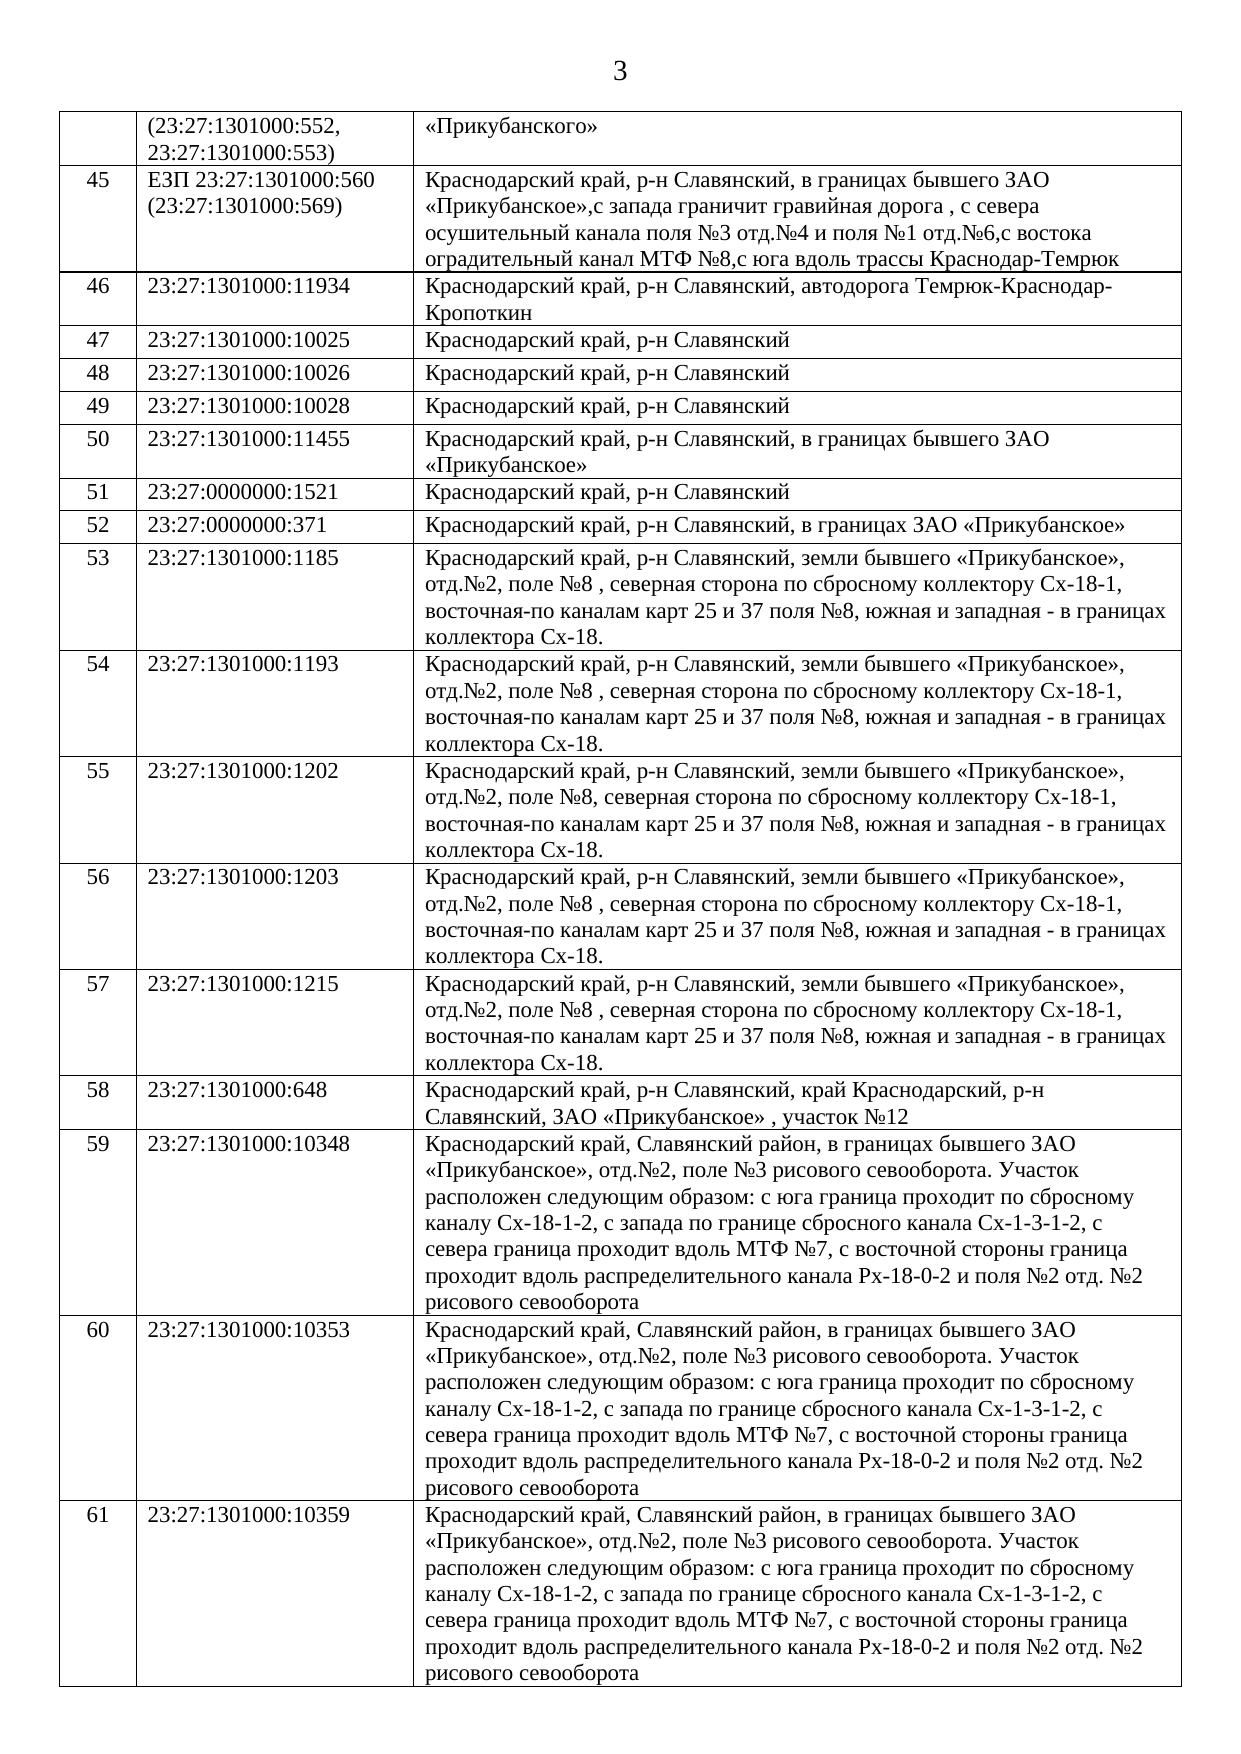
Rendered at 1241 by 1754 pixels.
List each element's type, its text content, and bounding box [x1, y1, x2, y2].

table_cell 46 [60, 273, 136, 325]
table_cell Краснодарский край, р-н Славянский, в границах ЗАО «Прикубанское» [414, 511, 1181, 543]
table_cell 45 [60, 166, 136, 271]
table_cell Краснодарский край, р-н Славянский, автодорога Темрюк-Краснодар-Кропоткин [414, 273, 1181, 325]
table_cell 58 [60, 1076, 136, 1129]
table_cell Краснодарский край, р-н Славянский [414, 392, 1181, 424]
table_cell Краснодарский край, р-н Славянский [414, 326, 1181, 358]
table_cell 23:27:1301000:10026 [137, 359, 413, 391]
table_cell 47 [60, 326, 136, 358]
table_cell 54 [60, 651, 136, 756]
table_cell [414, 1501, 1181, 1686]
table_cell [414, 112, 1181, 165]
table_cell Краснодарский край, р-н Славянский, земли бывшего «Прикубанское», отд.№2, поле №8 , северная сторона по сбросному коллектору Сх-18-1, восточная-по каналам карт 25 и 37 поля №8, южная и западная - в границах коллектора Сх-18. [414, 651, 1181, 756]
table_cell Краснодарский край, р-н Славянский, земли бывшего «Прикубанское», отд.№2, поле №8, северная сторона по сбросному коллектору Сх-18-1, восточная-по каналам карт 25 и 37 поля №8, южная и западная - в границах коллектора Сх-18. [414, 757, 1181, 862]
table_cell 55 [60, 757, 136, 862]
table_cell 57 [60, 970, 136, 1075]
table_cell Краснодарский край, р-н Славянский [414, 359, 1181, 391]
table_cell 23:27:1301000:10353 [137, 1316, 413, 1500]
table_cell 23:27:0000000:371 [137, 511, 413, 543]
table_cell 50 [60, 425, 136, 477]
table_cell 23:27:1301000:10028 [137, 392, 413, 424]
table_cell 49 [60, 392, 136, 424]
table_cell 52 [60, 511, 136, 543]
table_cell 53 [60, 544, 136, 649]
table_cell 44 [60, 112, 136, 165]
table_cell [137, 112, 413, 165]
table_cell 23:27:1301000:1193 [137, 651, 413, 756]
table_cell 23:27:1301000:10025 [137, 326, 413, 358]
table_cell 48 [60, 359, 136, 391]
table_cell Краснодарский край, р-н Славянский, земли бывшего «Прикубанское», отд.№2, поле №8 , северная сторона по сбросному коллектору Сх-18-1, восточная-по каналам карт 25 и 37 поля №8, южная и западная - в границах коллектора Сх-18. [414, 970, 1181, 1075]
table_cell Краснодарский край, р-н Славянский, край Краснодарский, р-н Славянский, ЗАО «Прикубанское» , участок №12 [414, 1076, 1181, 1129]
table_cell Краснодарский край, р-н Славянский, в границах бывшего ЗАО «Прикубанское» [414, 425, 1181, 477]
table_cell 23:27:1301000:1185 [137, 544, 413, 649]
table_cell 60 [60, 1316, 136, 1500]
table_cell 23:27:1301000:1203 [137, 864, 413, 969]
table_cell 56 [60, 864, 136, 969]
table_cell 23:27:1301000:11934 [137, 273, 413, 325]
table_cell 23:27:1301000:10359 [137, 1501, 413, 1686]
table_cell Краснодарский край, р-н Славянский [414, 479, 1181, 510]
table_cell 51 [60, 479, 136, 510]
table_cell 23:27:0000000:1521 [137, 479, 413, 510]
table_cell 23:27:1301000:10348 [137, 1130, 413, 1314]
table_cell Краснодарский край, р-н Славянский, земли бывшего «Прикубанское», отд.№2, поле №8 , северная сторона по сбросному коллектору Сх-18-1, восточная-по каналам карт 25 и 37 поля №8, южная и западная - в границах коллектора Сх-18. [414, 544, 1181, 649]
table_cell 61 [60, 1501, 136, 1686]
table_cell 23:27:1301000:11455 [137, 425, 413, 477]
table_cell ЕЗП 23:27:1301000:560 (23:27:1301000:569) [137, 166, 413, 271]
table_cell Краснодарский край, р-н Славянский, земли бывшего «Прикубанское», отд.№2, поле №8 , северная сторона по сбросному коллектору Сх-18-1, восточная-по каналам карт 25 и 37 поля №8, южная и западная - в границах коллектора Сх-18. [414, 864, 1181, 969]
table_cell 23:27:1301000:1215 [137, 970, 413, 1075]
table_cell Краснодарский край, р-н Славянский, в границах бывшего ЗАО «Прикубанское»,с запада граничит гравийная дорога , с севера осушительный канала поля №3 отд.№4 и поля №1 отд.№6,с востока оградительный канал МТФ №8,с юга вдоль трассы Краснодар-Темрюк [414, 166, 1181, 271]
table_cell 59 [60, 1130, 136, 1314]
table_cell 23:27:1301000:1202 [137, 757, 413, 862]
table_cell 23:27:1301000:648 [137, 1076, 413, 1129]
